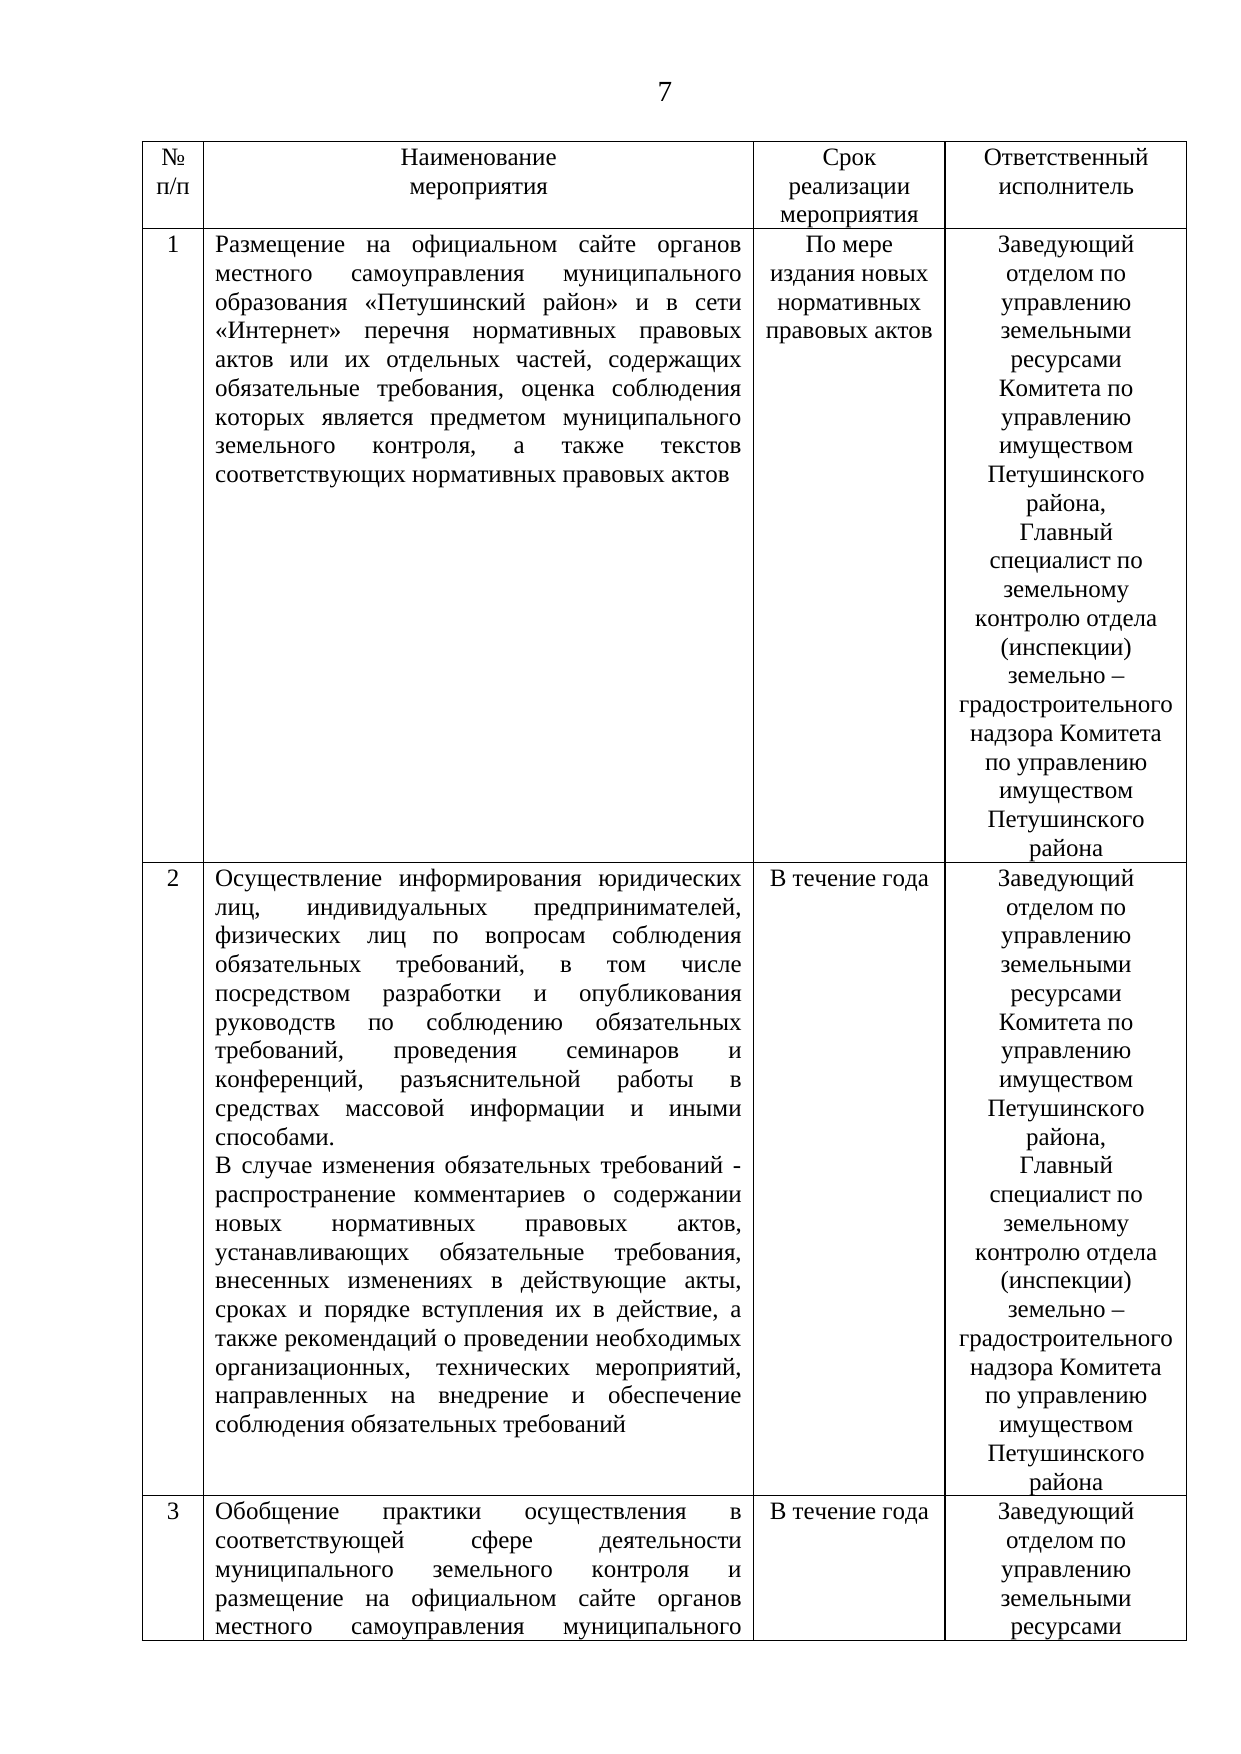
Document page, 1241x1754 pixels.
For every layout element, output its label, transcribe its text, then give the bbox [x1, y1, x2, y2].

table_cell Размещение на официальном сайте органов местного самоуправления муниципального образования «Петушинский район» и в сети «Интернет» перечня нормативных правовых актов или их отдельных частей, содержащих обязательные требования, оценка соблюдения которых является предметом муниципального земельного контроля, а также текстов соответствующих нормативных правовых актов [204, 229, 753, 862]
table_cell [204, 1496, 753, 1640]
table_header Ответственный исполнитель [946, 142, 1186, 228]
table_cell Осуществление информирования юридических лиц, индивидуальных предпринимателей, физических лиц по вопросам соблюдения обязательных требований, в том числе посредством разработки и опубликования руководств по соблюдению обязательных требований, проведения семинаров и конференций, разъяснительной работы в средствах массовой информации и иными способами. В случае изменения обязательных требований - распространение комментариев о содержании новых нормативных правовых актов, устанавливающих обязательные требования, внесенных изменениях в действующие акты, сроках и порядке вступления их в действие, а также рекомендаций о проведении необходимых организационных, технических мероприятий, направленных на внедрение и обеспечение соблюдения обязательных требований [204, 863, 753, 1495]
table_header Наименование мероприятия [204, 142, 753, 228]
table_cell 2 [143, 863, 203, 1495]
table_header № п/п [143, 142, 203, 228]
table_cell 3 [143, 1496, 203, 1640]
table_cell 1 [143, 229, 203, 862]
table_cell По мере издания новых нормативных правовых актов [754, 229, 944, 862]
table_header Срок реализации мероприятия [754, 142, 944, 228]
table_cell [946, 1496, 1186, 1640]
table_cell В течение года [754, 863, 944, 1495]
table_cell В течение года [754, 1496, 944, 1640]
